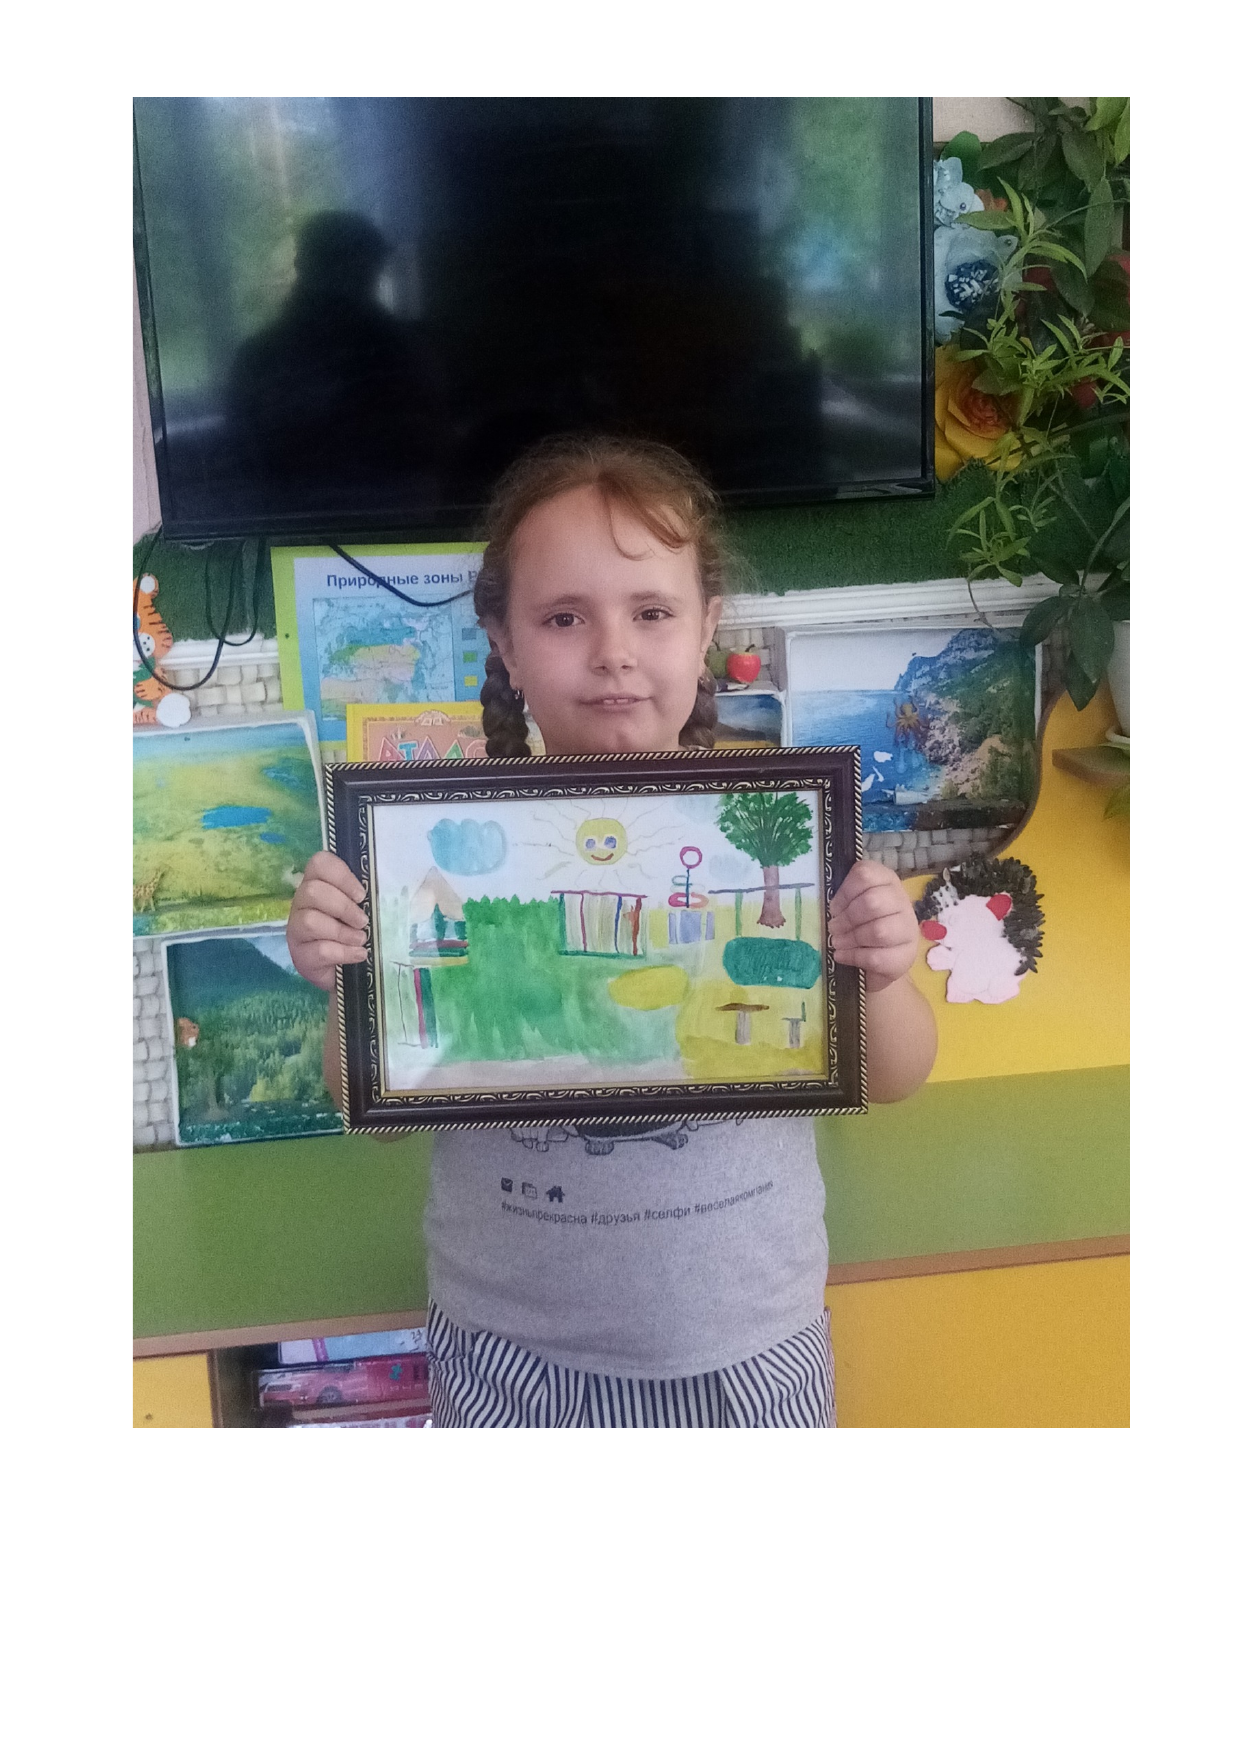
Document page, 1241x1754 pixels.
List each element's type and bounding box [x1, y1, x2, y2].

picture [132, 97, 1130, 1428]
